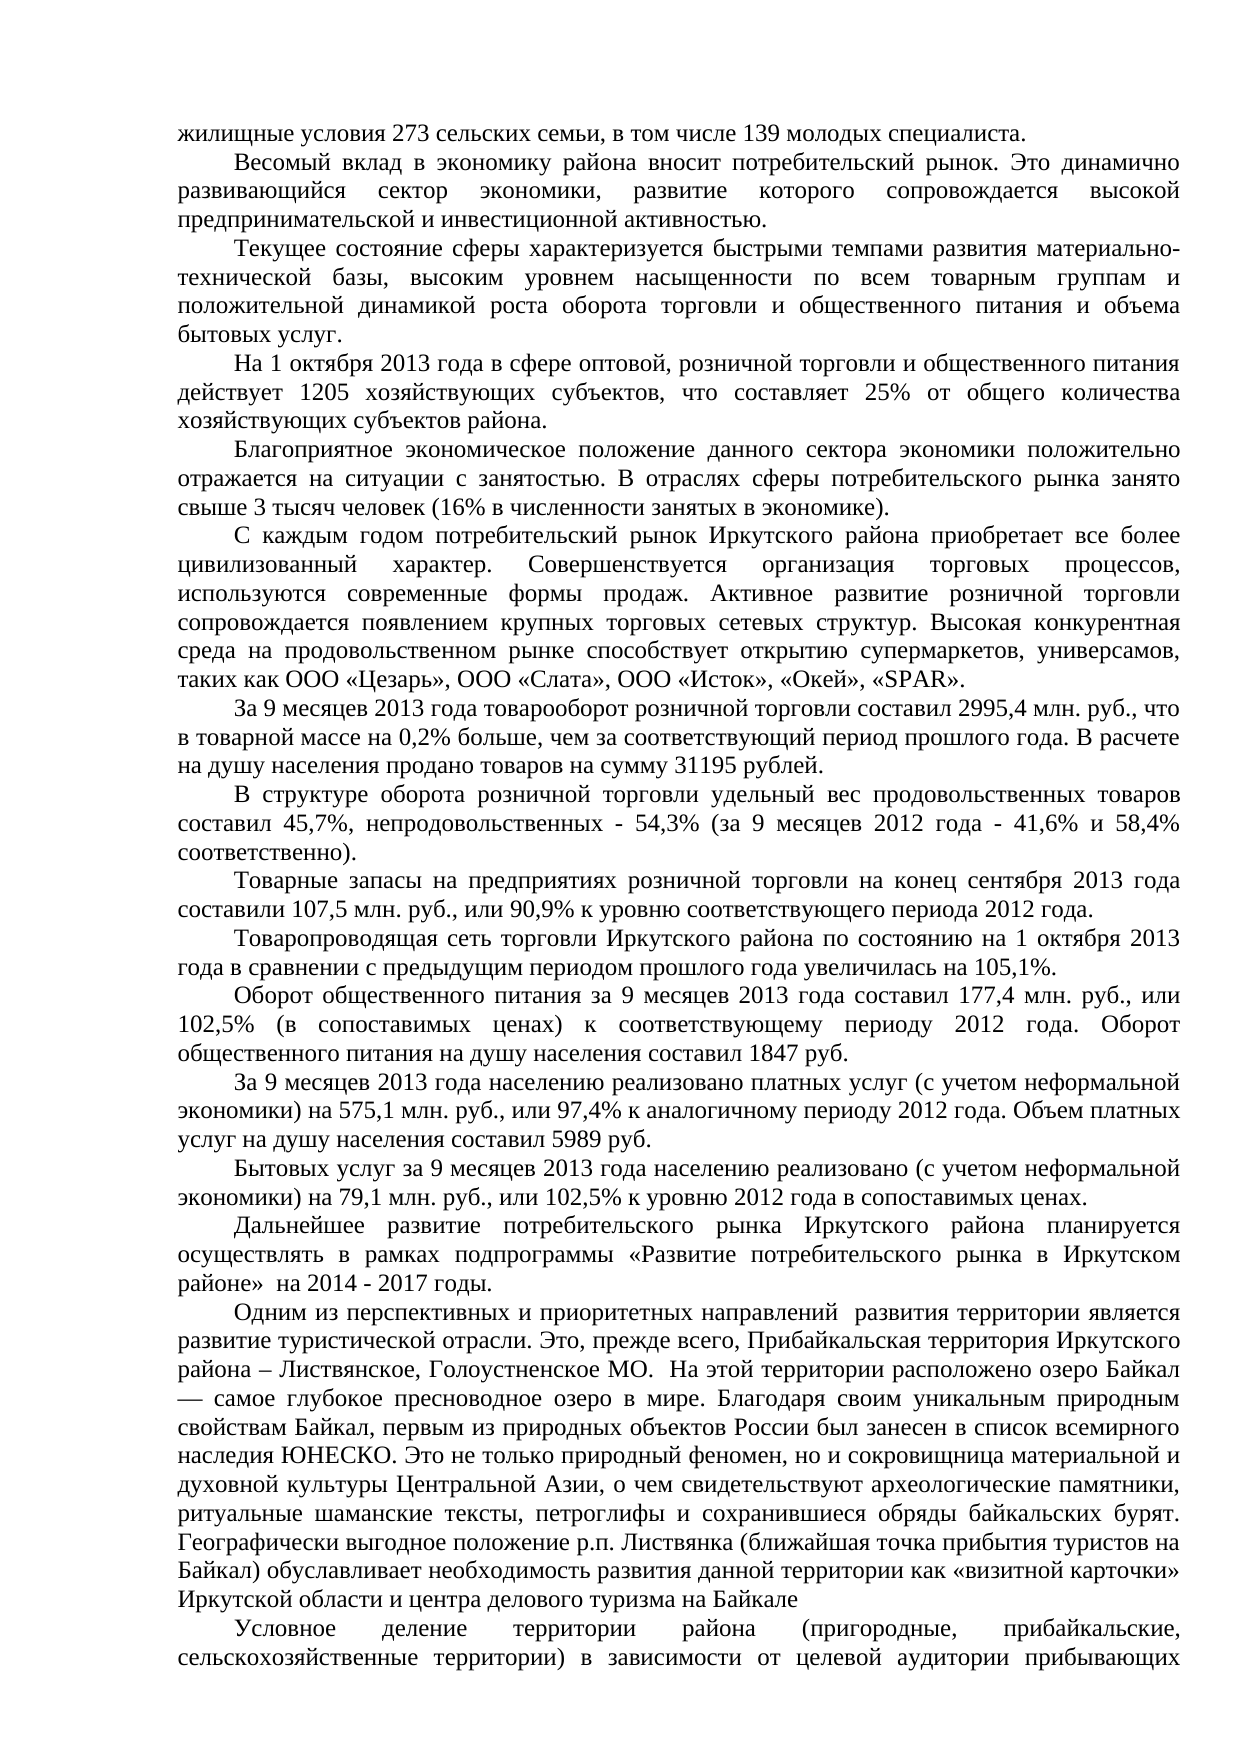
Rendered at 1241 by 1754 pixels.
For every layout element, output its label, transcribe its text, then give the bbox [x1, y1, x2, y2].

text За 9 месяцев 2013 года населению реализовано платных услуг (с учетом неформальной экономики) на 575,1 млн. руб., или 97,4% к аналогичному периоду 2012 года. Объем платных услуг на душу населения составил 5989 руб. [177, 1067, 1181, 1153]
text Бытовых услуг за 9 месяцев 2013 года населению реализовано (с учетом неформальной экономики) на 79,1 млн. руб., или 102,5% к уровню 2012 года в сопоставимых ценах. [177, 1153, 1181, 1211]
text Благоприятное экономическое положение данного сектора экономики положительно отражается на ситуации с занятостью. В отраслях сферы потребительского рынка занято свыше 3 тысяч человек (16% в численности занятых в экономике). [177, 434, 1181, 521]
text Товаропроводящая сеть торговли Иркутского района по состоянию на 1 октября 2013 года в сравнении с предыдущим периодом прошлого года увеличилась на 105,1%. [177, 923, 1181, 981]
text Дальнейшее развитие потребительского рынка Иркутского района планируется осуществлять в рамках подпрограммы «Развитие потребительского рынка в Иркутском районе» на 2014 - 2017 годы. [177, 1211, 1181, 1297]
text За 9 месяцев 2013 года товарооборот розничной торговли составил 2995,4 млн. руб., что в товарной массе на 0,2% больше, чем за соответствующий период прошлого года. В расчете на душу населения продано товаров на сумму 31195 рублей. [177, 693, 1181, 779]
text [177, 118, 1181, 147]
text Одним из перспективных и приоритетных направлений развития территории является развитие туристической отрасли. Это, прежде всего, Прибайкальская территория Иркутского района – Листвянское, Голоустненское МО. На этой территории расположено озеро Байкал — самое глубокое пресноводное озеро в мире. Благодаря своим уникальным природным свойствам Байкал, первым из природных объектов России был занесен в список всемирного наследия ЮНЕСКО. Это не только природный феномен, но и сокровищница материальной и духовной культуры Центральной Азии, о чем свидетельствуют археологические памятники, ритуальные шаманские тексты, петроглифы и сохранившиеся обряды байкальских бурят. Географически выгодное положение р.п. Листвянка (ближайшая точка прибытия туристов на Байкал) обуславливает необходимость развития данной территории как «визитной карточки» Иркутской области и центра делового туризма на Байкале [177, 1297, 1181, 1613]
text В структуре оборота розничной торговли удельный вес продовольственных товаров составил 45,7%, непродовольственных - 54,3% (за 9 месяцев 2012 года - 41,6% и 58,4% соответственно). [177, 779, 1181, 866]
text Оборот общественного питания за 9 месяцев 2013 года составил 177,4 млн. руб., или 102,5% (в сопоставимых ценах) к соответствующему периоду 2012 года. Оборот общественного питания на душу населения составил 1847 руб. [177, 981, 1181, 1067]
text На 1 октября 2013 года в сфере оптовой, розничной торговли и общественного питания действует 1205 хозяйствующих субъектов, что составляет 25% от общего количества хозяйствующих субъектов района. [177, 348, 1181, 434]
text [177, 1613, 1181, 1671]
text Текущее состояние сферы характеризуется быстрыми темпами развития материально-технической базы, высоким уровнем насыщенности по всем товарным группам и положительной динамикой роста оборота торговли и общественного питания и объема бытовых услуг. [177, 233, 1181, 348]
text С каждым годом потребительский рынок Иркутского района приобретает все более цивилизованный характер. Совершенствуется организация торговых процессов, используются современные формы продаж. Активное развитие розничной торговли сопровождается появлением крупных торговых сетевых структур. Высокая конкурентная среда на продовольственном рынке способствует открытию супермаркетов, универсамов, таких как ООО «Цезарь», ООО «Слата», ООО «Исток», «Окей», «SPAR». [177, 521, 1181, 693]
text Весомый вклад в экономику района вносит потребительский рынок. Это динамично развивающийся сектор экономики, развитие которого сопровождается высокой предпринимательской и инвестиционной активностью. [177, 147, 1181, 233]
text Товарные запасы на предприятиях розничной торговли на конец сентября 2013 года составили 107,5 млн. руб., или 90,9% к уровню соответствующего периода 2012 года. [177, 866, 1181, 923]
